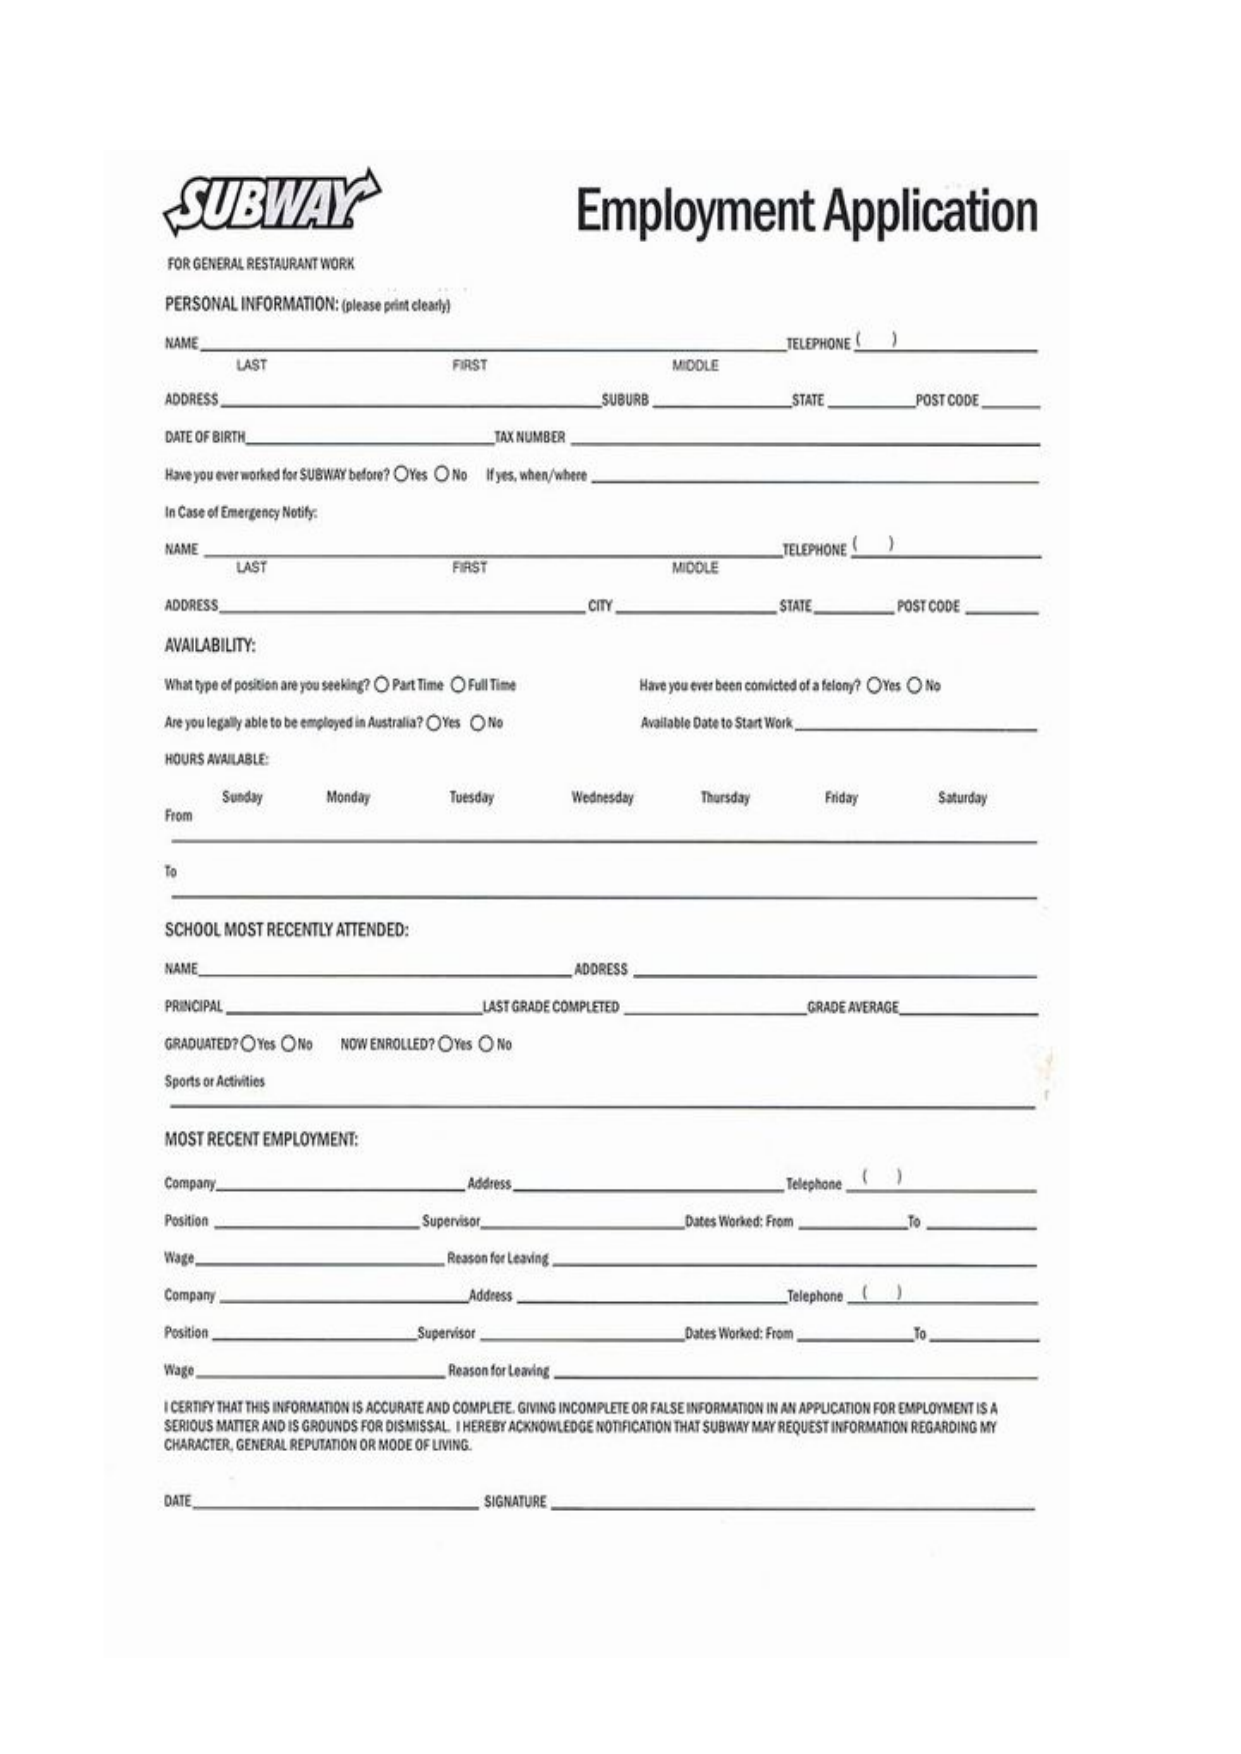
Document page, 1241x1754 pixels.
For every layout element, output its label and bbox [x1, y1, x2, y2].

picture [103, 150, 1070, 1658]
